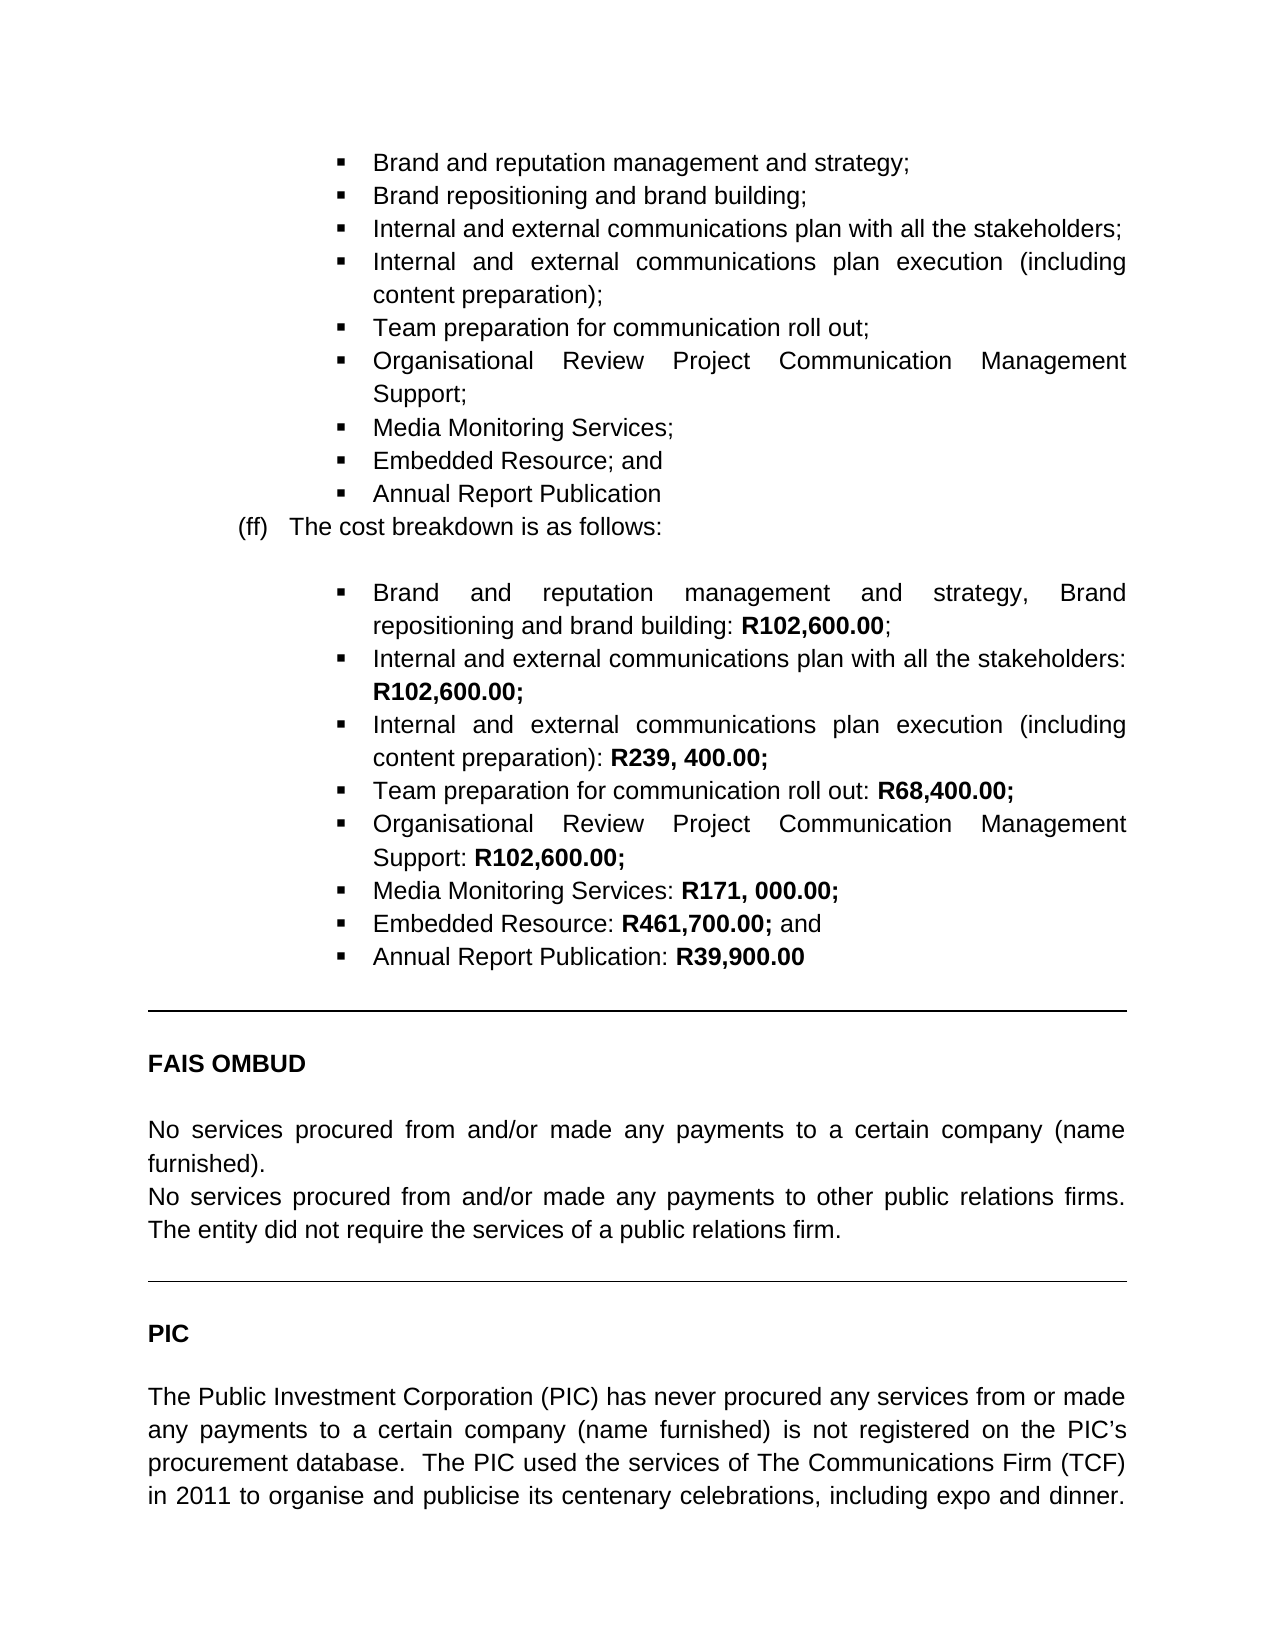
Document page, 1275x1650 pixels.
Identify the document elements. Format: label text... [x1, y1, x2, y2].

list Team preparation for communication roll out: R68,400.00; [335, 776, 1127, 805]
list Brand repositioning and brand building; [335, 181, 1127, 210]
list Internal and external communications plan execution (including content preparation); [335, 247, 1127, 309]
list Media Monitoring Services: R171, 000.00; [335, 876, 1127, 904]
list Annual Report Publication [335, 479, 1127, 508]
list Media Monitoring Services; [335, 412, 1127, 441]
list Annual Report Publication: R39,900.00 [335, 942, 1127, 971]
text FAIS OMBUD [148, 1045, 1127, 1079]
list Organisational Review Project Communication Management Support: R102,600.00; [335, 809, 1127, 871]
text PIC [148, 1316, 1127, 1349]
text (ff) The cost breakdown is as follows: [148, 512, 1127, 541]
list Embedded Resource: R461,700.00; and [335, 909, 1127, 938]
list Brand and reputation management and strategy, Brand repositioning and brand building: R102,600.00; [335, 578, 1127, 640]
list Internal and external communications plan with all the stakeholders: R102,600.00; [335, 644, 1127, 706]
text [148, 1382, 1127, 1510]
list Embedded Resource; and [335, 446, 1127, 474]
list Brand and reputation management and strategy; [335, 148, 1127, 177]
list Team preparation for communication roll out; [335, 313, 1127, 342]
list Internal and external communications plan with all the stakeholders; [335, 214, 1127, 243]
text No services procured from and/or made any payments to other public relations firms. The entity did not require the services of a public relations firm. [148, 1179, 1127, 1245]
list Organisational Review Project Communication Management Support; [335, 346, 1127, 408]
text No services procured from and/or made any payments to a certain company (name furnished). [148, 1112, 1127, 1179]
list Internal and external communications plan execution (including content preparation): R239, 400.00; [335, 710, 1127, 772]
